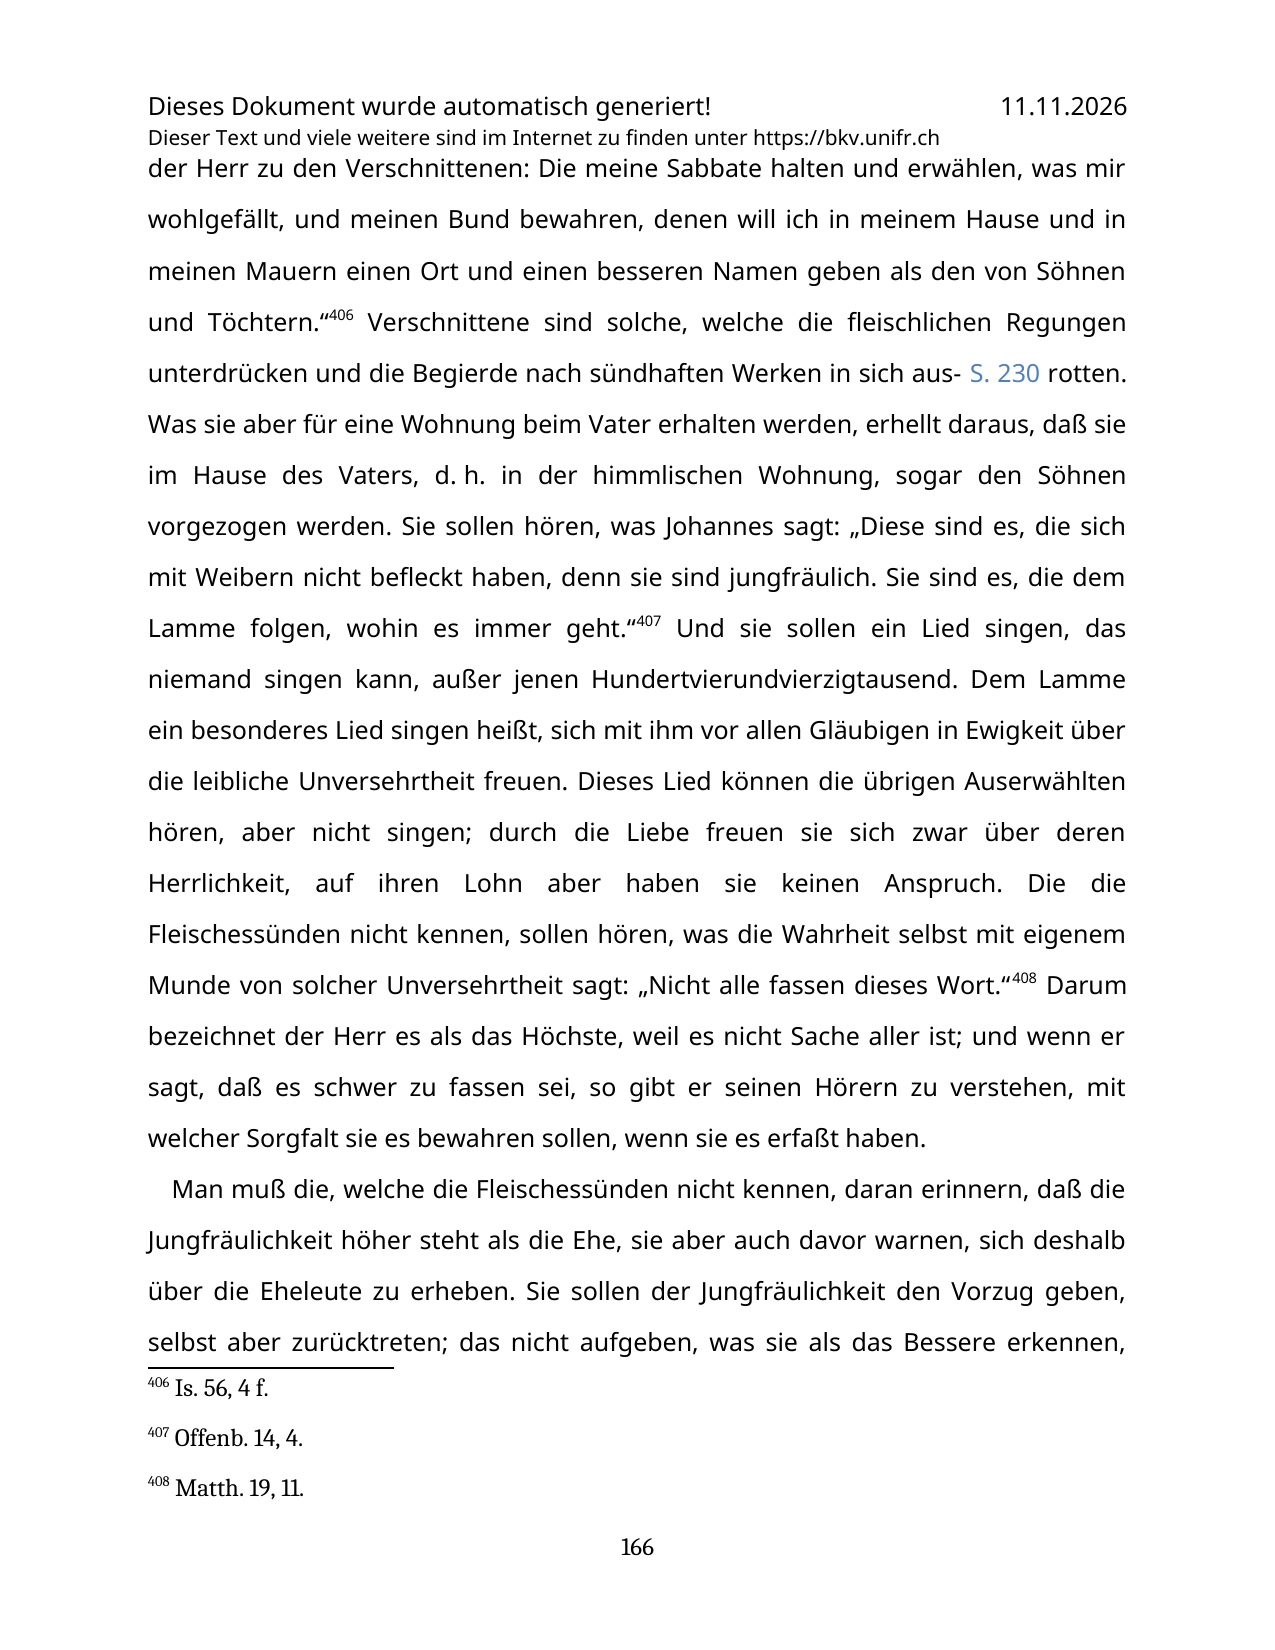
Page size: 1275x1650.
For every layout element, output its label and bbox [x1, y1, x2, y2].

text [148, 151, 1127, 1155]
text [148, 1172, 1127, 1359]
